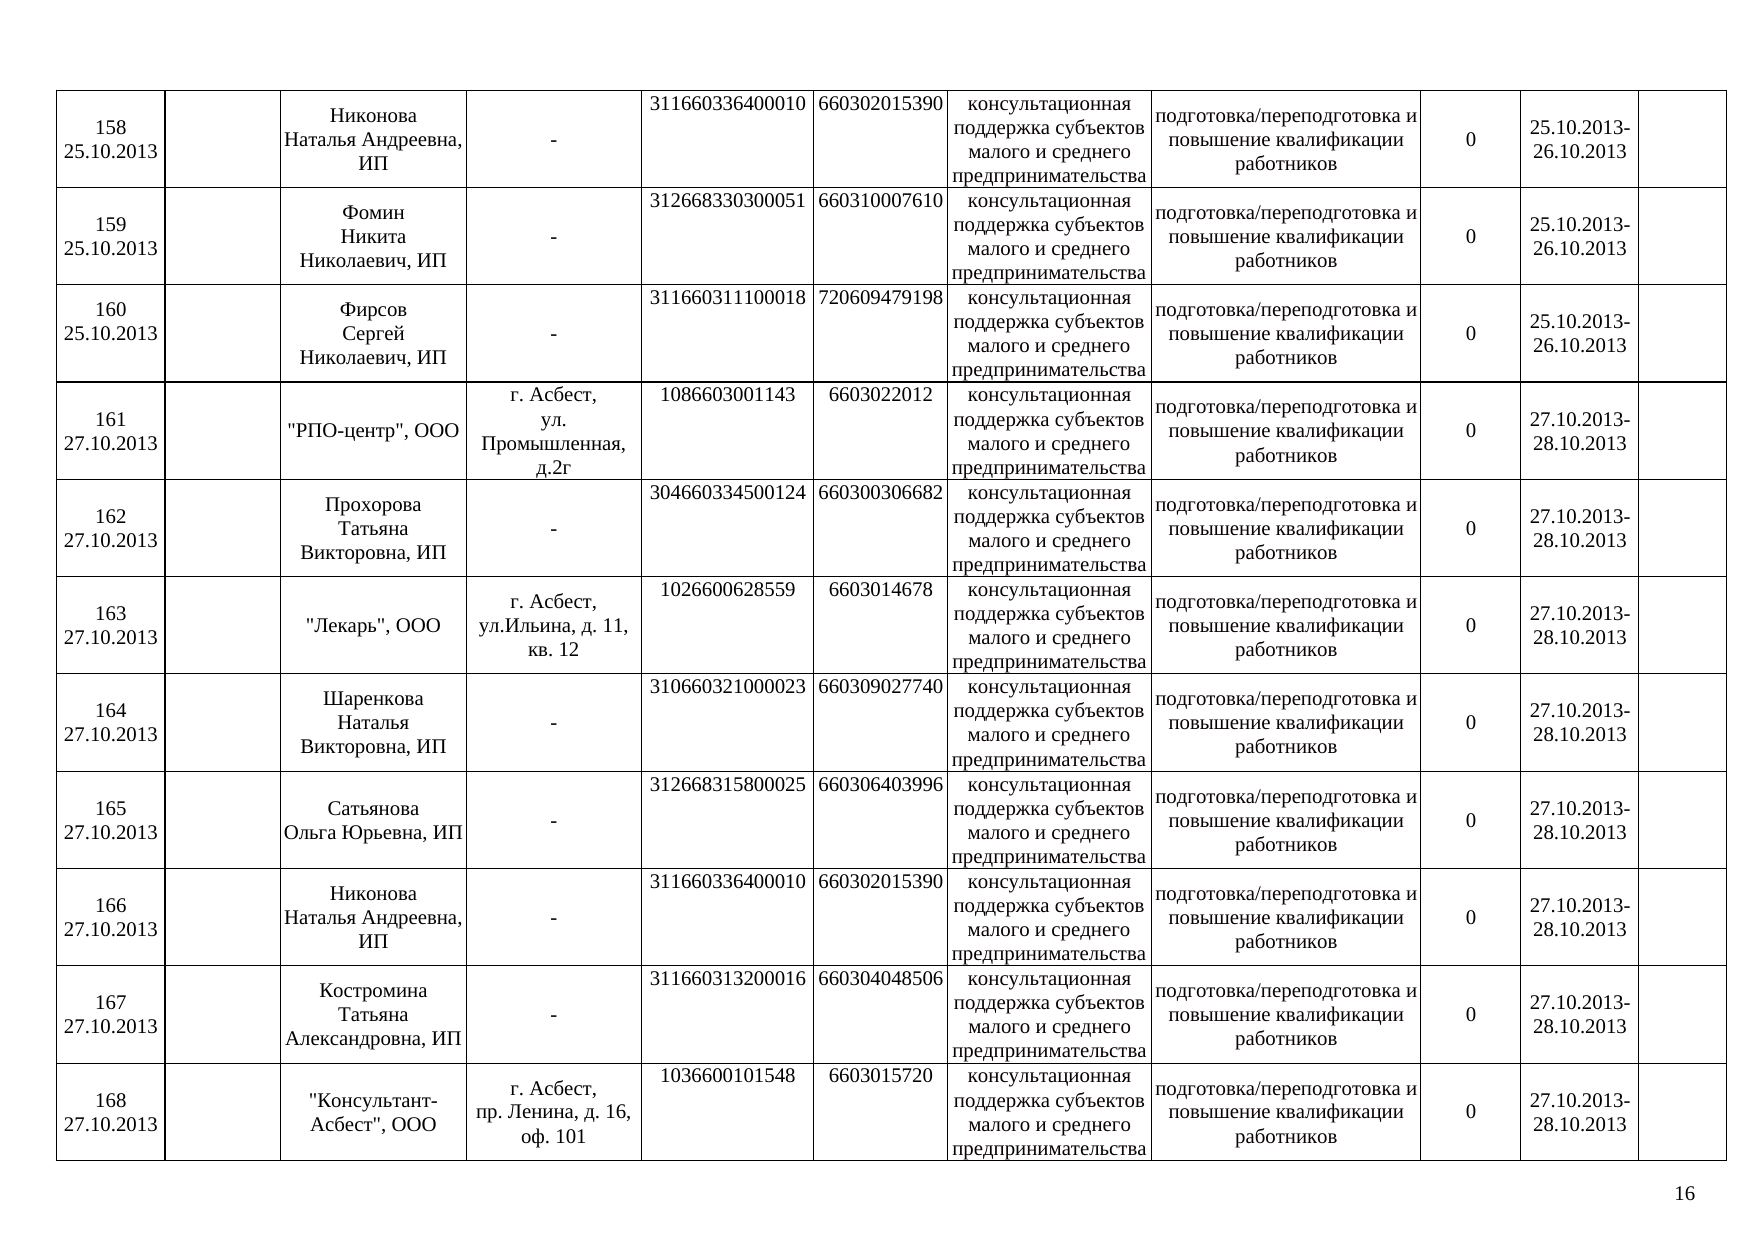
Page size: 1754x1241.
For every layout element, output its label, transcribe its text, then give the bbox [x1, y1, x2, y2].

table_cell г. Асбест, пр. Ленина, д. 16, оф. 101 [467, 1064, 641, 1160]
table_cell "Консультант-Асбест", ООО [281, 1064, 466, 1160]
table_cell консультационная поддержка субъектов малого и среднего предпринимательства [948, 674, 1151, 771]
table_cell 164 27.10.2013 [57, 674, 164, 771]
table_cell [166, 285, 280, 381]
table_cell 6603015720 [814, 1064, 947, 1160]
table_cell - [467, 772, 641, 868]
table_cell 27.10.2013-28.10.2013 [1521, 480, 1638, 576]
table_cell Фомин Никита Николаевич, ИП [281, 188, 466, 284]
table_cell [1639, 674, 1726, 771]
table_cell подготовка/переподготовка и повышение квалификации работников [1152, 480, 1420, 576]
table_cell 1026600628559 [642, 577, 813, 673]
table_cell 162 27.10.2013 [57, 480, 164, 576]
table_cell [948, 1064, 1151, 1160]
table_cell 0 [1421, 91, 1520, 187]
table_cell [1639, 869, 1726, 965]
table_cell 25.10.2013-26.10.2013 [1521, 285, 1638, 381]
table_cell Костромина Татьяна Александровна, ИП [281, 966, 466, 1062]
table_cell 27.10.2013-28.10.2013 [1521, 772, 1638, 868]
table_cell подготовка/переподготовка и повышение квалификации работников [1152, 577, 1420, 673]
table_cell [166, 966, 280, 1062]
table_cell 167 27.10.2013 [57, 966, 164, 1062]
table_cell 720609479198 [814, 285, 947, 381]
table_cell 660304048506 [814, 966, 947, 1062]
table_cell "Лекарь", ООО [281, 577, 466, 673]
table_cell г. Асбест, ул. Промышленная, д.2г [467, 383, 641, 479]
table_cell 660309027740 [814, 674, 947, 771]
table_cell подготовка/переподготовка и повышение квалификации работников [1152, 188, 1420, 284]
table_cell 1086603001143 [642, 383, 813, 479]
table_cell консультационная поддержка субъектов малого и среднего предпринимательства [948, 869, 1151, 965]
table_cell 27.10.2013-28.10.2013 [1521, 869, 1638, 965]
table_cell - [467, 188, 641, 284]
table_cell консультационная поддержка субъектов малого и среднего предпринимательства [948, 966, 1151, 1062]
table_cell 163 27.10.2013 [57, 577, 164, 673]
table_cell 311660336400010 [642, 91, 813, 187]
table_cell 168 27.10.2013 [57, 1064, 164, 1160]
table_cell [1639, 285, 1726, 381]
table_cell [1152, 1064, 1420, 1160]
table_cell 0 [1421, 966, 1520, 1062]
table_cell [1639, 91, 1726, 187]
table_cell [1639, 577, 1726, 673]
table_cell - [467, 869, 641, 965]
table_cell 312668330300051 [642, 188, 813, 284]
table_cell Фирсов Сергей Николаевич, ИП [281, 285, 466, 381]
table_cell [948, 91, 1151, 187]
table_cell [1639, 188, 1726, 284]
table_cell 0 [1421, 480, 1520, 576]
table_cell подготовка/переподготовка и повышение квалификации работников [1152, 674, 1420, 771]
table_cell [166, 674, 280, 771]
table_cell [166, 383, 280, 479]
table_cell 311660313200016 [642, 966, 813, 1062]
table_cell 660300306682 [814, 480, 947, 576]
table_cell 311660336400010 [642, 869, 813, 965]
table_cell консультационная поддержка субъектов малого и среднего предпринимательства [948, 188, 1151, 284]
table_cell 0 [1421, 1064, 1520, 1160]
table_cell 0 [1421, 869, 1520, 965]
table_cell [1639, 772, 1726, 868]
table_cell 660302015390 [814, 869, 947, 965]
table_cell - [467, 674, 641, 771]
table_cell 27.10.2013-28.10.2013 [1521, 577, 1638, 673]
table_cell 0 [1421, 285, 1520, 381]
table_cell подготовка/переподготовка и повышение квалификации работников [1152, 383, 1420, 479]
table_cell 166 27.10.2013 [57, 869, 164, 965]
table_cell 311660311100018 [642, 285, 813, 381]
table_cell подготовка/переподготовка и повышение квалификации работников [1152, 772, 1420, 868]
table_cell г. Асбест, ул.Ильина, д. 11, кв. 12 [467, 577, 641, 673]
table_cell 161 27.10.2013 [57, 383, 164, 479]
table_cell Сатьянова Ольга Юрьевна, ИП [281, 772, 466, 868]
table_cell [1639, 383, 1726, 479]
table_cell 660306403996 [814, 772, 947, 868]
table_cell [166, 188, 280, 284]
table_cell Никонова Наталья Андреевна, ИП [281, 869, 466, 965]
table_cell консультационная поддержка субъектов малого и среднего предпринимательства [948, 383, 1151, 479]
table_cell 165 27.10.2013 [57, 772, 164, 868]
table_cell 25.10.2013-26.10.2013 [1521, 188, 1638, 284]
table_cell консультационная поддержка субъектов малого и среднего предпринимательства [948, 772, 1151, 868]
table_cell [166, 1064, 280, 1160]
table_cell 310660321000023 [642, 674, 813, 771]
table_cell 660302015390 [814, 91, 947, 187]
table_cell 0 [1421, 772, 1520, 868]
table_cell [166, 772, 280, 868]
table_cell 304660334500124 [642, 480, 813, 576]
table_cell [1521, 1064, 1638, 1160]
table_cell - [467, 91, 641, 187]
table_cell [1639, 480, 1726, 576]
table_cell 312668315800025 [642, 772, 813, 868]
table_cell консультационная поддержка субъектов малого и среднего предпринимательства [948, 480, 1151, 576]
table_cell [1639, 1064, 1726, 1160]
table_cell консультационная поддержка субъектов малого и среднего предпринимательства [948, 577, 1151, 673]
table_cell "РПО-центр", ООО [281, 383, 466, 479]
table_cell - [467, 480, 641, 576]
table_cell 158 25.10.2013 [57, 91, 164, 187]
table_cell [166, 91, 280, 187]
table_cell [1521, 91, 1638, 187]
table_cell 6603022012 [814, 383, 947, 479]
table_cell - [467, 966, 641, 1062]
table_cell 1036600101548 [642, 1064, 813, 1160]
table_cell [1152, 91, 1420, 187]
table_cell 0 [1421, 188, 1520, 284]
table_cell [166, 480, 280, 576]
table_cell 660310007610 [814, 188, 947, 284]
table_cell 27.10.2013-28.10.2013 [1521, 383, 1638, 479]
table_cell [1639, 966, 1726, 1062]
table_cell 0 [1421, 383, 1520, 479]
table_cell подготовка/переподготовка и повышение квалификации работников [1152, 869, 1420, 965]
table_cell 159 25.10.2013 [57, 188, 164, 284]
table_cell [166, 577, 280, 673]
table_cell - [467, 285, 641, 381]
table_cell 27.10.2013-28.10.2013 [1521, 674, 1638, 771]
table_cell Прохорова Татьяна Викторовна, ИП [281, 480, 466, 576]
table_cell Никонова Наталья Андреевна, ИП [281, 91, 466, 187]
table_cell подготовка/переподготовка и повышение квалификации работников [1152, 966, 1420, 1062]
table_cell 0 [1421, 674, 1520, 771]
table_cell подготовка/переподготовка и повышение квалификации работников [1152, 285, 1420, 381]
table_cell консультационная поддержка субъектов малого и среднего предпринимательства [948, 285, 1151, 381]
table_cell 0 [1421, 577, 1520, 673]
table_cell [166, 869, 280, 965]
table_cell Шаренкова Наталья Викторовна, ИП [281, 674, 466, 771]
table_cell 160 25.10.2013 [57, 285, 164, 381]
table_cell 27.10.2013-28.10.2013 [1521, 966, 1638, 1062]
table_cell 6603014678 [814, 577, 947, 673]
